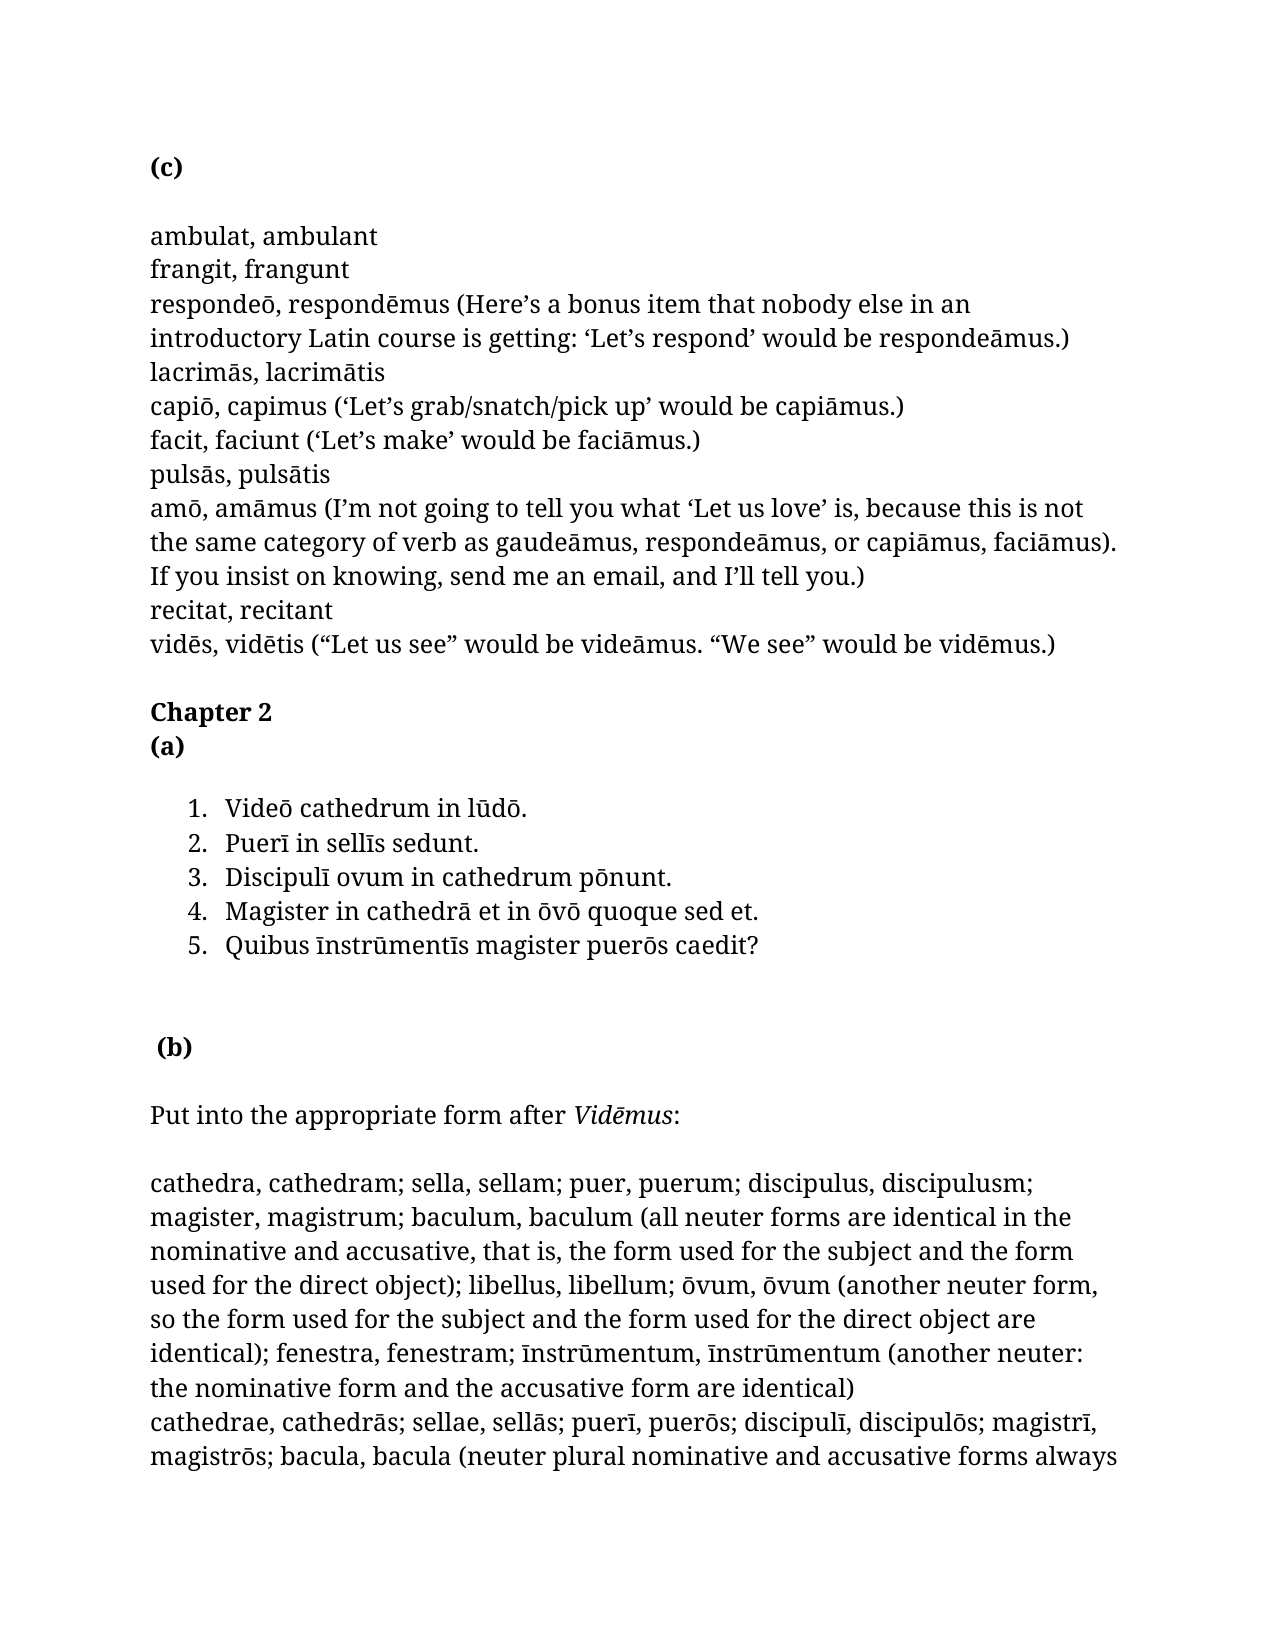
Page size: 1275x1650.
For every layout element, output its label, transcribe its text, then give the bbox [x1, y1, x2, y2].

text Put into the appropriate form after Vidēmus: [150, 1098, 1125, 1132]
text lacrimās, lacrimātis [150, 354, 1125, 388]
text recitat, recitant [150, 593, 1125, 627]
text (c) [150, 150, 1125, 184]
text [150, 1404, 1125, 1472]
list Quibus īnstrūmentīs magister puerōs caedit? [187, 927, 1125, 961]
text (a) [150, 729, 1125, 763]
list Discipulī ovum in cathedrum pōnunt. [187, 859, 1125, 893]
text cathedra, cathedram; sella, sellam; puer, puerum; discipulus, discipulusm; magister, magistrum; baculum, baculum (all neuter forms are identical in the nominative and accusative, that is, the form used for the subject and the form used for the direct object); libellus, libellum; ōvum, ōvum (another neuter form, so the form used for the subject and the form used for the direct object are identical); fenestra, fenestram; īnstrūmentum, īnstrūmentum (another neuter: the nominative form and the accusative form are identical) [150, 1166, 1125, 1404]
text frangit, frangunt [150, 252, 1125, 286]
text ambulat, ambulant [150, 218, 1125, 252]
list Magister in cathedrā et in ōvō quoque sed et. [187, 893, 1125, 927]
text Chapter 2 [150, 695, 1125, 729]
text facit, faciunt (‘Let’s make’ would be faciāmus.) [150, 422, 1125, 457]
list Videō cathedrum in lūdō. [187, 791, 1125, 825]
text (b) [150, 1029, 1125, 1064]
text amō, amāmus (I’m not going to tell you what ‘Let us love’ is, because this is not the same category of verb as gaudeāmus, respondeāmus, or capiāmus, faciāmus). If you insist on knowing, send me an email, and I’ll tell you.) [150, 491, 1125, 593]
text vidēs, vidētis (“Let us see” would be videāmus. “We see” would be vidēmus.) [150, 627, 1125, 661]
text respondeō, respondēmus (Here’s a bonus item that nobody else in an introductory Latin course is getting: ‘Let’s respond’ would be respondeāmus.) [150, 286, 1125, 354]
text capiō, capimus (‘Let’s grab/snatch/pick up’ would be capiāmus.) [150, 388, 1125, 422]
list Puerī in sellīs sedunt. [187, 825, 1125, 859]
text pulsās, pulsātis [150, 457, 1125, 491]
